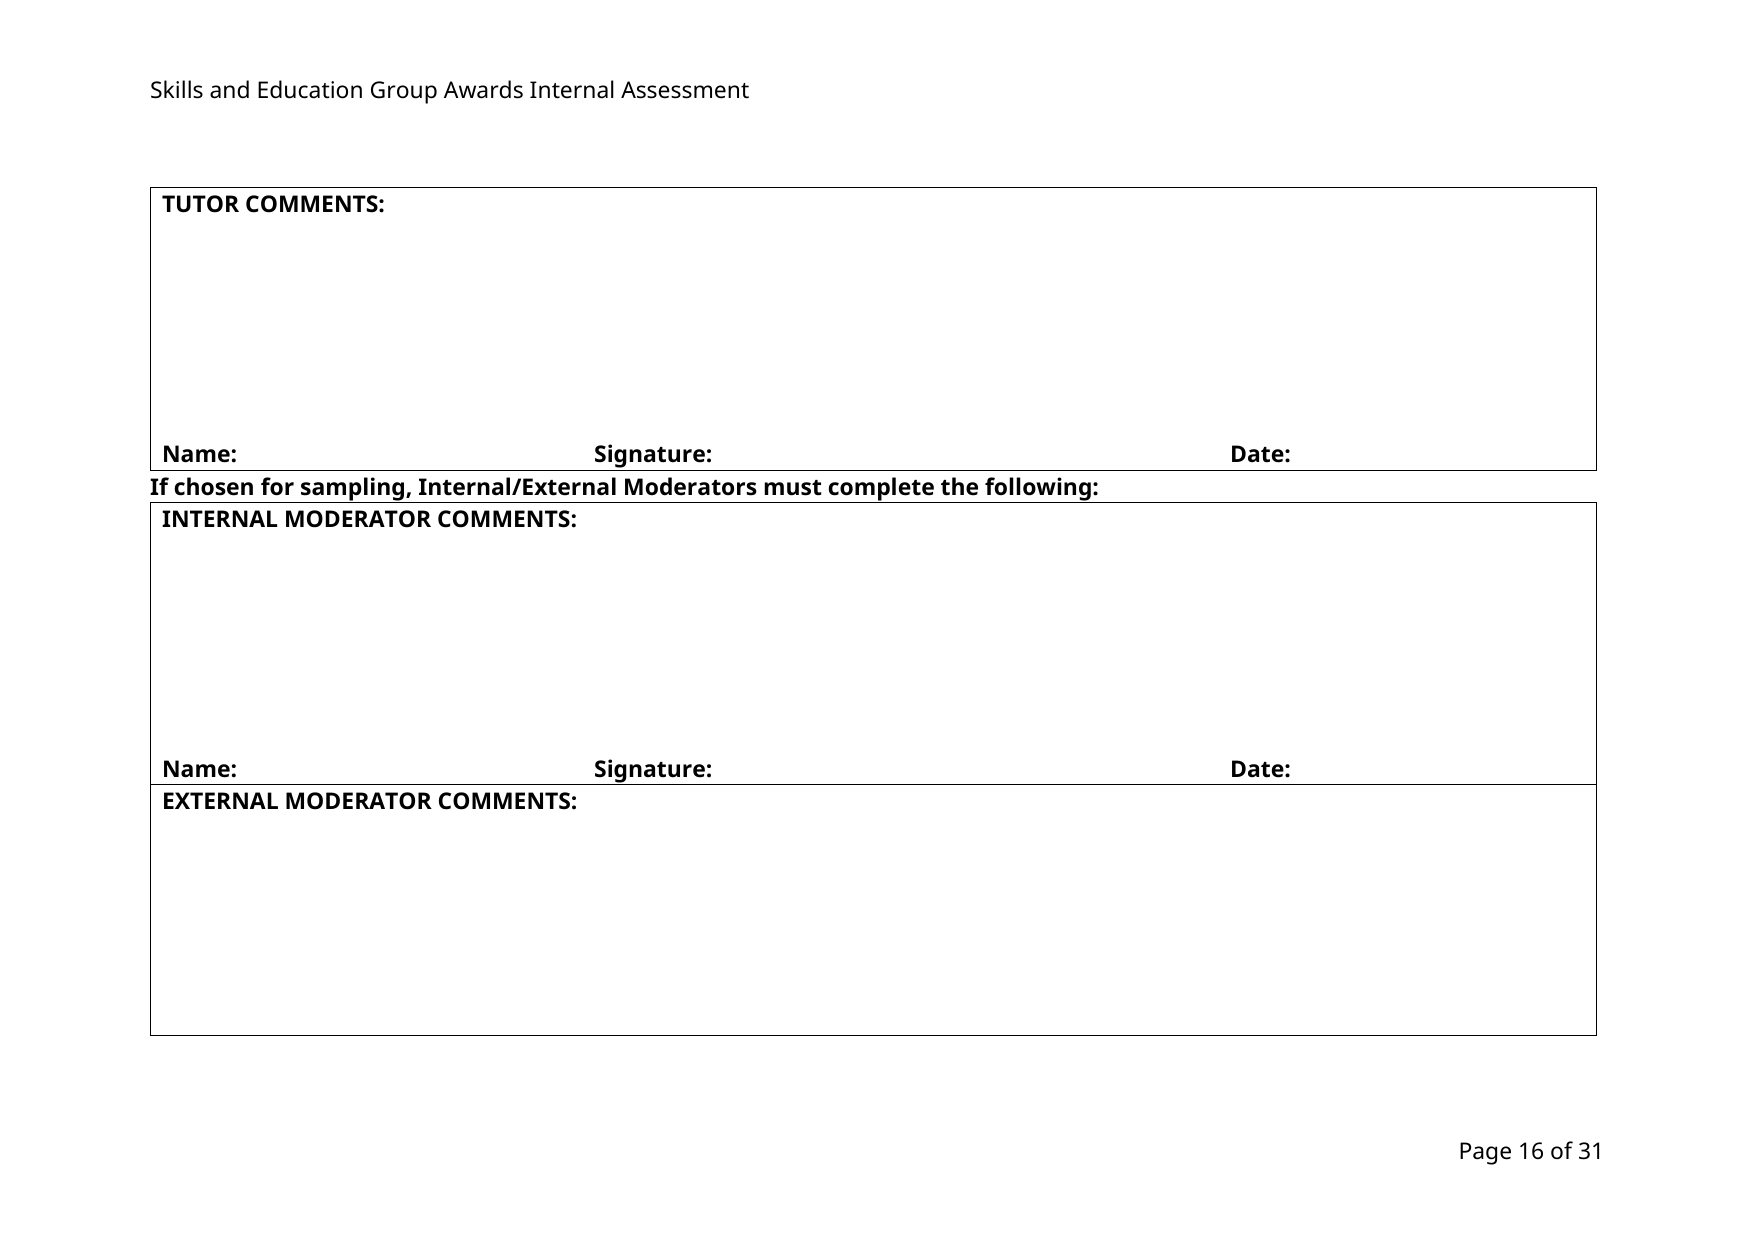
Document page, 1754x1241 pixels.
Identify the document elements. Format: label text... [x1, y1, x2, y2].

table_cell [151, 785, 1596, 1035]
subtitle If chosen for sampling, Internal/External Moderators must complete the following: [150, 471, 1604, 502]
table_header TUTOR COMMENTS: Name: Signature: Date: [151, 188, 1596, 469]
table_header INTERNAL MODERATOR COMMENTS: Name: Signature: Date: [151, 503, 1596, 784]
